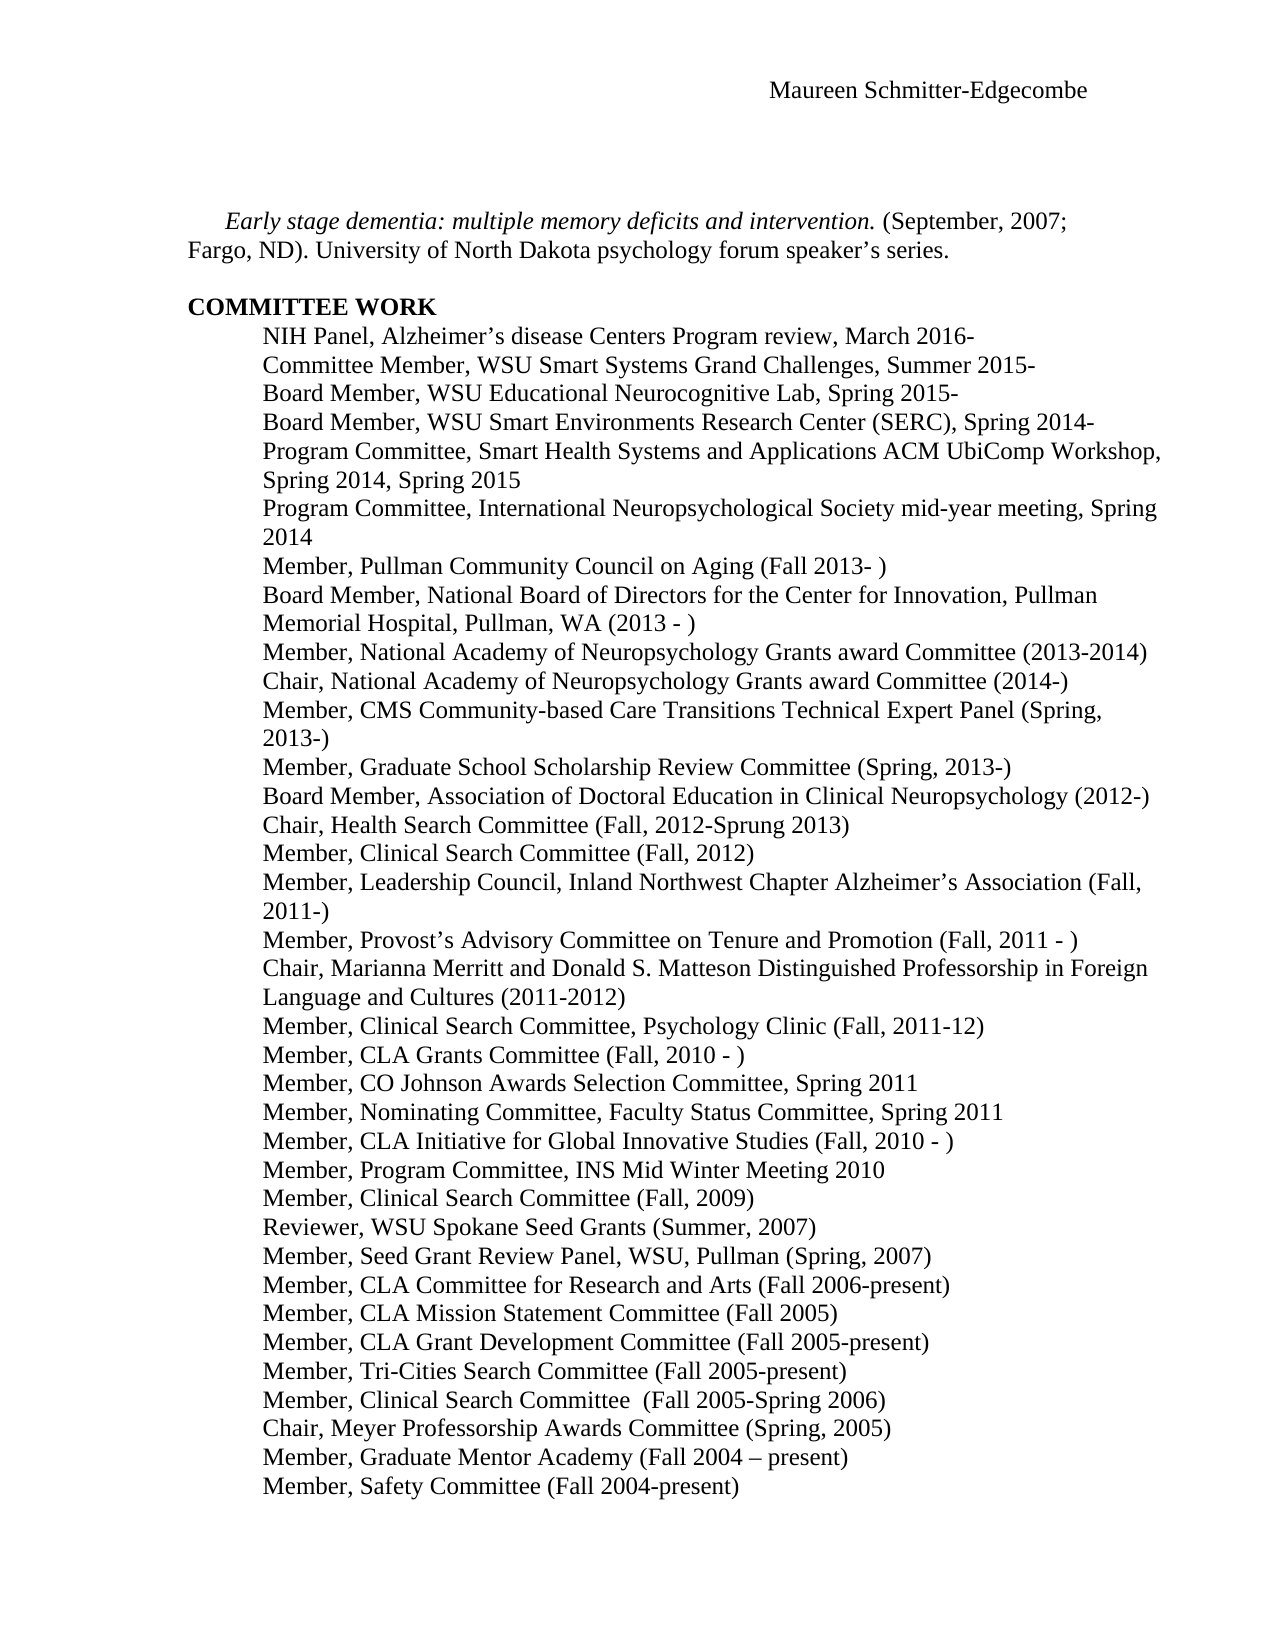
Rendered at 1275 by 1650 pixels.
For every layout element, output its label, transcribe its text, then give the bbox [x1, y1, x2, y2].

text Member, Nominating Committee, Faculty Status Committee, Spring 2011 [187, 1097, 1097, 1126]
text Member, National Academy of Neuropsychology Grants award Committee (2013-2014) [187, 637, 1097, 666]
text NIH Panel, Alzheimer’s disease Centers Program review, March 2016- [187, 321, 1097, 350]
text Member, Seed Grant Review Panel, WSU, (Spring, 2007) [187, 1241, 1097, 1270]
text Member, Provost’s Advisory Committee on Tenure and Promotion (Fall, 2011 - ) [187, 925, 1097, 953]
text Member, CMS Community-based Care Transitions Technical Expert Panel (Spring, 2013-) [187, 695, 1097, 752]
text Member, Clinical Search Committee, Psychology Clinic (Fall, 2011-12) [187, 1011, 1097, 1040]
text Early stage dementia: multiple memory deficits and intervention. (September, 2007; Fargo, ND). University of North Dakota psychology forum speaker’s series. [187, 206, 1097, 263]
text Member, CLA Initiative for Global Innovative Studies (Fall, 2010 - ) [187, 1126, 1097, 1155]
text Board Member, National Board of Directors for the Center for Innovation, Pullman Memorial Hospital, Pullman, WA (2013 - ) [187, 580, 1097, 637]
text Board Member, WSU Smart Environments Research Center (SERC), Spring 2014- [187, 407, 1097, 436]
text COMMITTEE WORK [187, 292, 1097, 321]
text Board Member, WSU Educational Neurocognitive Lab, Spring 2015- [187, 378, 1097, 407]
text Member, CLA Committee for Research and Arts (Fall 2006-present) [187, 1270, 1097, 1298]
text Chair, Marianna Merritt and Donald S. Matteson Distinguished Professorship in Foreign Language and Cultures (2011-2012) [187, 953, 1097, 1011]
text Member, Clinical Search Committee (Fall, 2009) [187, 1183, 1097, 1212]
text Member, CO Johnson Awards Selection Committee, Spring 2011 [187, 1068, 1097, 1097]
text Member, CLA Grants Committee (Fall, 2010 - ) [187, 1040, 1097, 1068]
text Member, Leadership Council, Inland Northwest Chapter Alzheimer’s Association (Fall, 2011-) [187, 867, 1097, 925]
text Member, Clinical Search Committee (Fall 2005-Spring 2006) [187, 1385, 1097, 1413]
text Member, (Fall 2004 – present) [187, 1442, 1097, 1471]
text Member, CLA Mission Statement Committee (Fall 2005) [187, 1298, 1097, 1327]
text Program Committee, International Neuropsychological Society mid-year meeting, Spring 2014 [187, 493, 1097, 551]
text Chair, Health Search Committee (Fall, 2012-Sprung 2013) [187, 810, 1097, 838]
text Chair, Meyer Professorship Awards Committee (Spring, 2005) [187, 1413, 1097, 1442]
text Member, Graduate School Scholarship Review Committee (Spring, 2013-) [187, 752, 1097, 781]
text Member, Pullman Community Council on Aging (Fall 2013- ) [187, 551, 1097, 580]
text Program Committee, Smart Health Systems and Applications ACM UbiComp Workshop, Spring 2014, Spring 2015 [187, 436, 1097, 493]
text Member, Program Committee, INS Mid Winter Meeting 2010 [187, 1155, 1097, 1183]
text Chair, National Academy of Neuropsychology Grants award Committee (2014-) [187, 666, 1097, 695]
text Reviewer, WSU Spokane Seed Grants (Summer, 2007) [187, 1212, 1097, 1241]
text Member, Tri-Cities Search Committee (Fall 2005-present) [187, 1356, 1097, 1385]
text Committee Member, WSU Smart Systems Grand Challenges, Summer 2015- [187, 350, 1097, 378]
text Board Member, Association of Doctoral Education in Clinical Neuropsychology (2012-) [187, 781, 1097, 810]
text Member, Safety Committee (Fall 2004-present) [187, 1471, 1097, 1500]
text Member, CLA Grant Development Committee (Fall 2005-present) [187, 1327, 1097, 1356]
text Member, Clinical Search Committee (Fall, 2012) [187, 838, 1097, 867]
